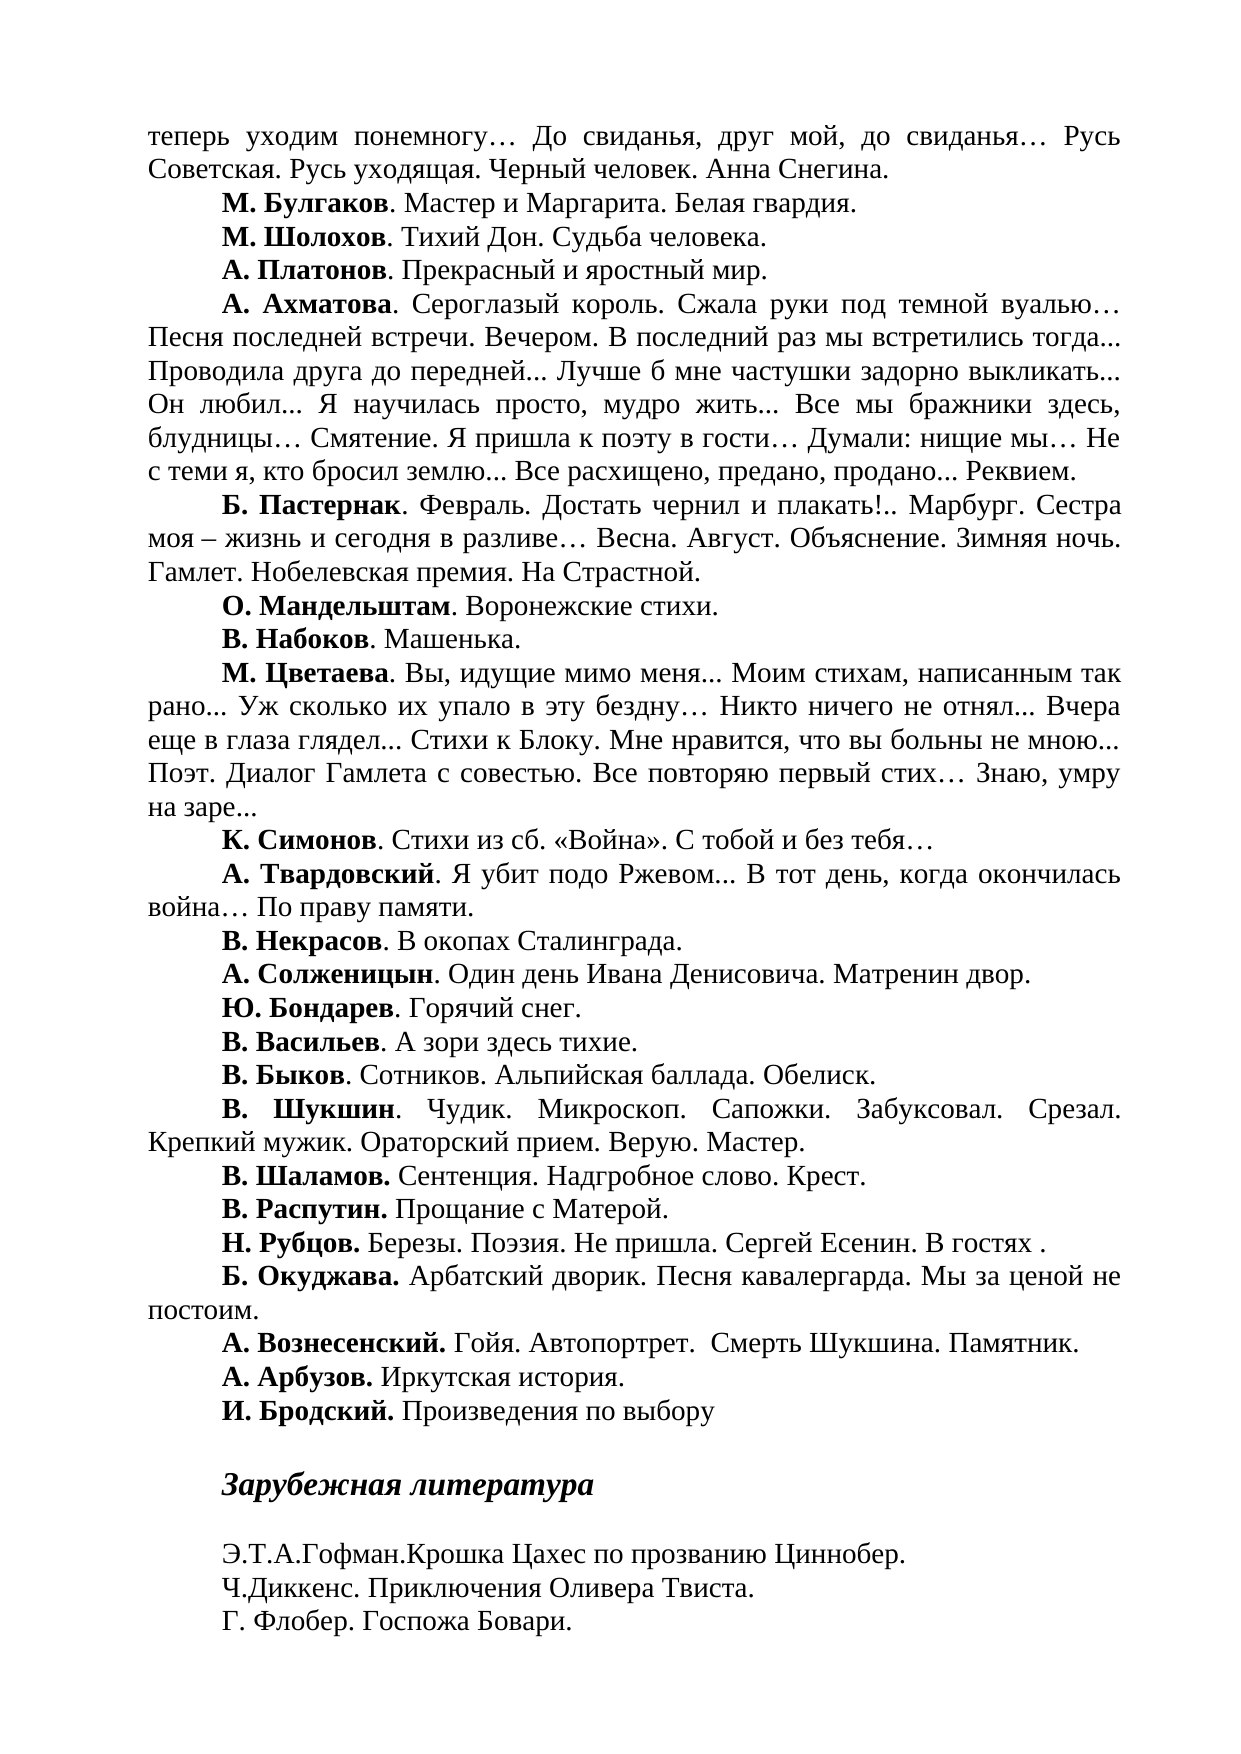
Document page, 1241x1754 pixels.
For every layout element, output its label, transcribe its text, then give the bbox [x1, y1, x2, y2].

text Н. Рубцов. Березы. Поэзия. Не пришла. Сергей Есенин. В гостях . [148, 1225, 1122, 1258]
text В. Распутин. Прощание с Матерой. [148, 1191, 1122, 1225]
text В. Шаламов. Сентенция. Надгробное слово. Крест. [148, 1158, 1122, 1191]
text В. Шукшин. Чудик. Микроскоп. Сапожки. Забуксовал. Срезал. Крепкий мужик. Ораторский прием. Верую. Мастер. [148, 1091, 1122, 1158]
text А. Ахматова. Сероглазый король. Сжала руки под темной вуалью… Песня последней встречи. Вечером. В последний раз мы встретились тогда... Проводила друга до передней... Лучше б мне частушки задорно выкликать... Он любил... Я научилась просто, мудро жить... Все мы бражники здесь, блудницы… Смятение. Я пришла к поэту в гости… Думали: нищие мы… Не с теми я, кто бросил землю... Все расхищено, предано, продано... Реквием. [148, 286, 1122, 487]
text А. Солженицын. Один день Ивана Денисовича. Матренин двор. [148, 957, 1122, 990]
text Б. Пастернак. Февраль. Достать чернил и плакать!.. Марбург. Сестра моя – жизнь и сегодня в разливе… Весна. Август. Объяснение. Зимняя ночь. Гамлет. Нобелевская премия. На Страстной. [148, 487, 1122, 588]
text О. Мандельштам. Воронежские стихи. [148, 588, 1122, 621]
text А. Твардовский. Я убит подо Ржевом... В тот день, когда окончилась война… По праву памяти. [148, 856, 1122, 923]
text К. Симонов. Стихи из сб. «Война». С тобой и без тебя… [148, 822, 1122, 856]
text Г. Флобер. Госпожа Бовари. [148, 1603, 1122, 1637]
text В. Васильев. А зори здесь тихие. [148, 1024, 1122, 1057]
text А. Вознесенский. Гойя. Автопортрет. Смерть Шукшина. Памятник. [148, 1326, 1122, 1359]
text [148, 118, 1122, 185]
text Ч.Диккенс. Приключения Оливера Твиста. [148, 1570, 1122, 1603]
text И. Бродский. Произведения по выбору [148, 1393, 1122, 1426]
text В. Быков. Сотников. Альпийская баллада. Обелиск. [148, 1057, 1122, 1091]
text М. Шолохов. Тихий Дон. Судьба человека. [148, 219, 1122, 252]
text Э.Т.А.Гофман.Крошка Цахес по прозванию Циннобер. [148, 1536, 1122, 1570]
text Б. Окуджава. Арбатский дворик. Песня кавалергарда. Мы за ценой не постоим. [148, 1258, 1122, 1326]
text М. Цветаева. Вы, идущие мимо меня... Моим стихам, написанным так рано... Уж сколько их упало в эту бездну… Никто ничего не отнял... Вчера еще в глаза глядел... Стихи к Блоку. Мне нравится, что вы больны не мною... Поэт. Диалог Гамлета с совестью. Все повторяю первый стих… Знаю, умру на заре... [148, 655, 1122, 822]
text М. Булгаков. Мастер и Маргарита. Белая гвардия. [148, 185, 1122, 219]
text Зарубежная литература [148, 1464, 1122, 1503]
text А. Арбузов. Иркутская история. [148, 1359, 1122, 1393]
text Ю. Бондарев. Горячий снег. [148, 990, 1122, 1024]
text В. Некрасов. В окопах Сталинграда. [148, 923, 1122, 957]
text В. Набоков. Машенька. [148, 621, 1122, 655]
text А. Платонов. Прекрасный и яростный мир. [148, 252, 1122, 286]
